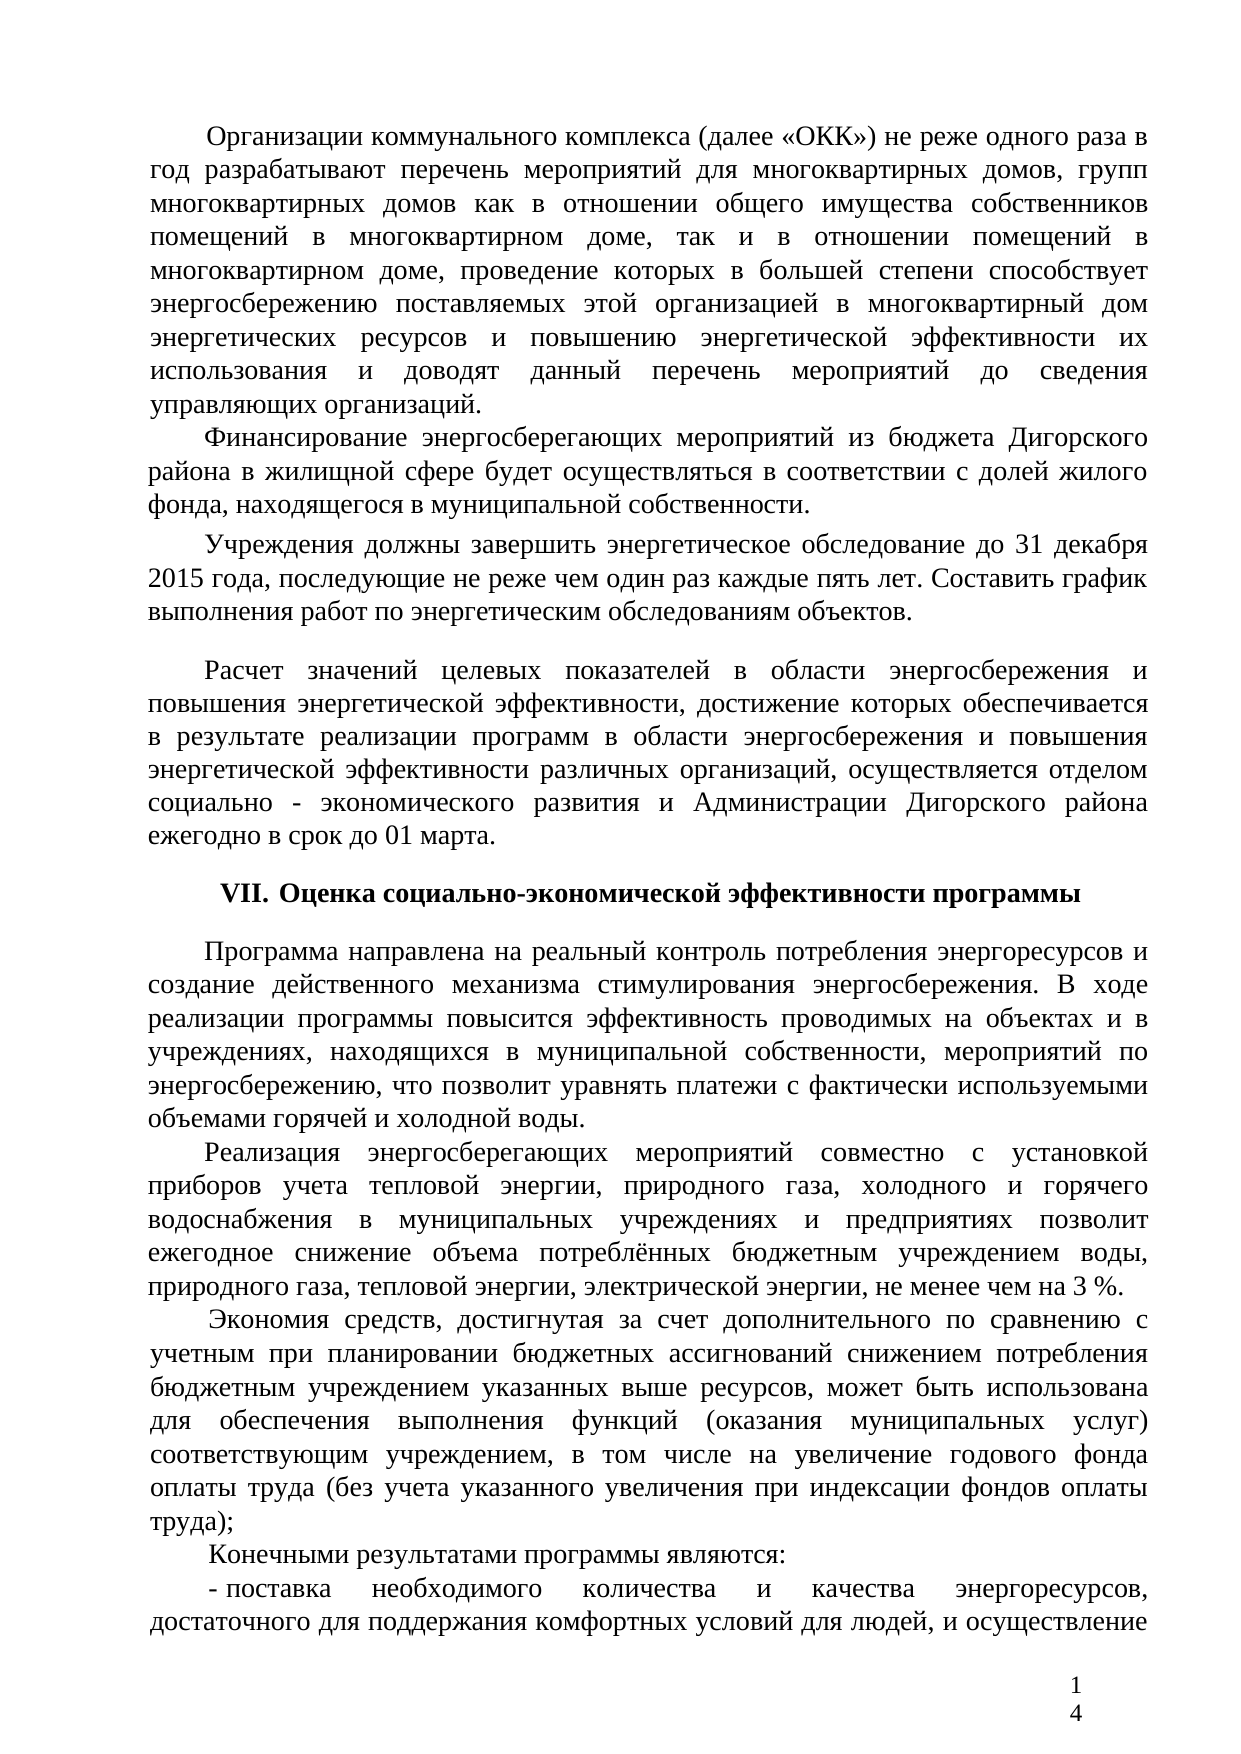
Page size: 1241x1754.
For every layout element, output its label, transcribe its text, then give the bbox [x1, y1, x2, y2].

list Оценка социально-экономической эффективности программы [150, 880, 1152, 908]
text Учреждения должны завершить энергетическое обследование до 31 декабря 2015 года, последующие не реже чем один раз каждые пять лет. Составить график выполнения работ по энергетическим обследованиям объектов. [148, 527, 1149, 627]
text Конечными результатами программы являются: [150, 1537, 1152, 1571]
text Организации коммунального комплекса (далее «ОКК») не реже одного раза в год разрабатывают перечень мероприятий для многоквартирных домов, групп многоквартирных домов как в отношении общего имущества собственников помещений в многоквартирном доме, так и в отношении помещений в многоквартирном доме, проведение которых в большей степени способствует энергосбережению поставляемых этой организацией в многоквартирный дом энергетических ресурсов и повышению энергетической эффективности их использования и доводят данный перечень мероприятий до сведения управляющих организаций. [150, 118, 1149, 420]
text Финансирование энергосберегающих мероприятий из бюджета Дигорского района в жилищной сфере будет осуществляться в соответствии с долей жилого фонда, находящегося в муниципальной собственности. [148, 420, 1149, 521]
text Программа направлена на реальный контроль потребления энергоресурсов и создание действенного механизма стимулирования энергосбережения. В ходе реализации программы повысится эффективность проводимых на объектах и в учреждениях, находящихся в муниципальной собственности, мероприятий по энергосбережению, что позволит уравнять платежи с фактически используемыми объемами горячей и холодной воды. [148, 933, 1149, 1134]
text Реализация энергосберегающих мероприятий совместно с установкой приборов учета тепловой энергии, природного газа, холодного и горячего водоснабжения в муниципальных учреждениях и предприятиях позволит ежегодное снижение объема потреблённых бюджетным учреждением воды, природного газа, тепловой энергии, электрической энергии, не менее чем на 3 %. [148, 1134, 1149, 1302]
text Расчет значений целевых показателей в области энергосбережения и повышения энергетической эффективности, достижение которых обеспечивается в результате реализации программ в области энергосбережения и повышения энергетической эффективности различных организаций, осуществляется отделом социально - экономического развития и Администрации Дигорского района ежегодно в срок до 01 марта. [148, 653, 1149, 851]
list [150, 1571, 1149, 1638]
text Экономия средств, достигнутая за счет дополнительного по сравнению с учетным при планировании бюджетных ассигнований снижением потребления бюджетным учреждением указанных выше ресурсов, может быть использована для обеспечения выполнения функций (оказания муниципальных услуг) соответствующим учреждением, в том числе на увеличение годового фонда оплаты труда (без учета указанного увеличения при индексации фондов оплаты труда); [150, 1302, 1149, 1537]
